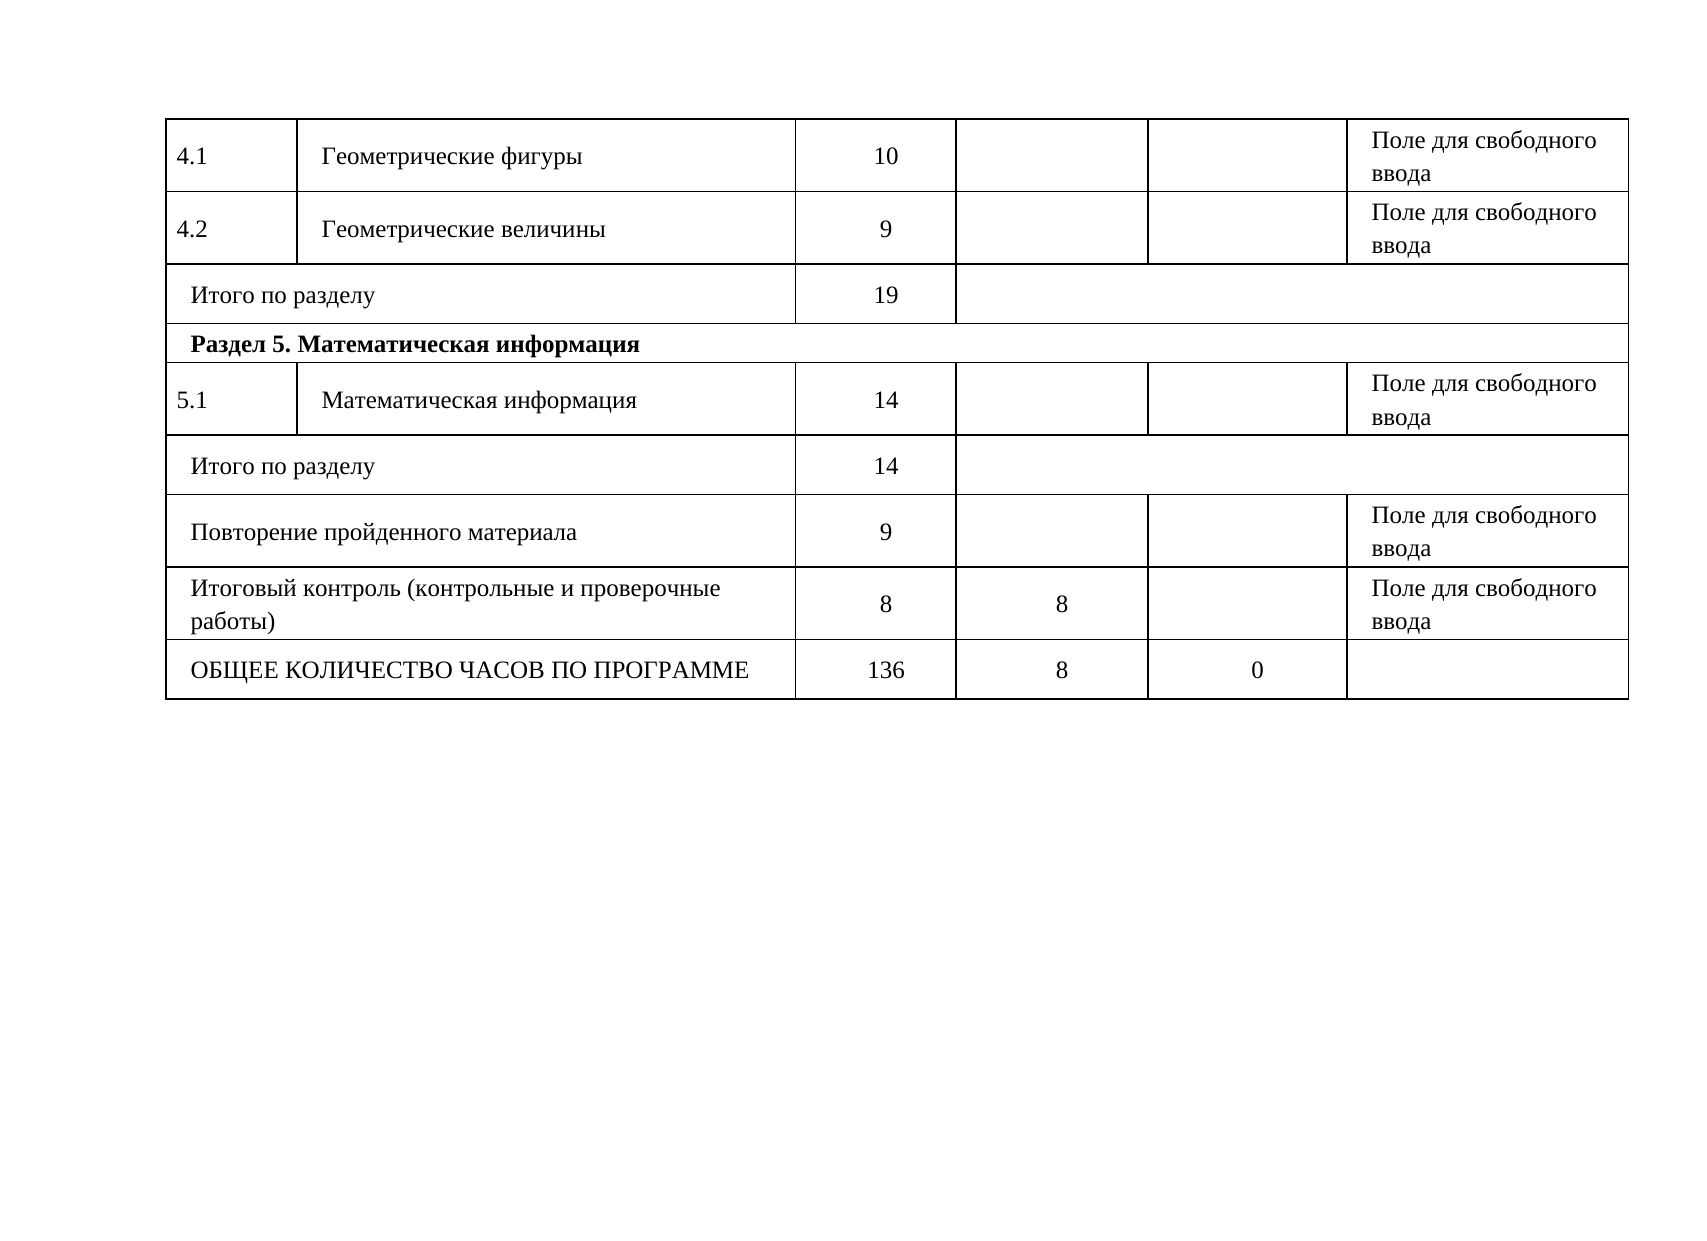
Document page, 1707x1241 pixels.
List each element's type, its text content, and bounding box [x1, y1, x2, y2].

table_cell [957, 363, 1147, 434]
table_cell [1149, 363, 1346, 434]
table_cell 9 [796, 192, 955, 263]
table_cell [1149, 495, 1346, 566]
table_cell [1348, 640, 1628, 698]
table_cell 8 [957, 640, 1147, 698]
table_cell Геометрические фигуры [298, 120, 795, 191]
table_cell [1149, 120, 1346, 191]
table_cell Поле для свободного ввода [1348, 120, 1628, 191]
table_cell 136 [796, 640, 955, 698]
table_cell [957, 192, 1147, 263]
table_cell 0 [1149, 640, 1346, 698]
table_cell [957, 120, 1147, 191]
table_cell Итого по разделу [167, 265, 795, 322]
table_cell 14 [796, 436, 955, 494]
table_cell 19 [796, 265, 955, 322]
table_cell Геометрические величины [298, 192, 795, 263]
table_cell 9 [796, 495, 955, 566]
table_cell Математическая информация [298, 363, 795, 434]
table_cell [957, 495, 1147, 566]
table_cell Итоговый контроль (контрольные и проверочные работы) [167, 568, 795, 638]
table_cell 5.1 [167, 363, 296, 434]
table_cell 4.2 [167, 192, 296, 263]
table_cell Итого по разделу [167, 436, 795, 494]
table_cell 8 [957, 568, 1147, 638]
table_cell Повторение пройденного материала [167, 495, 795, 566]
table_cell 10 [796, 120, 955, 191]
table_cell [1149, 568, 1346, 638]
table_cell 8 [796, 568, 955, 638]
table_cell Поле для свободного ввода [1348, 192, 1628, 263]
table_cell ОБЩЕЕ КОЛИЧЕСТВО ЧАСОВ ПО ПРОГРАММЕ [167, 640, 795, 698]
table_cell 4.1 [167, 120, 296, 191]
table_cell [1149, 192, 1346, 263]
table_cell 14 [796, 363, 955, 434]
table_cell Поле для свободного ввода [1348, 363, 1628, 434]
table_cell Раздел 5. Математическая информация [167, 324, 1628, 362]
table_cell Поле для свободного ввода [1348, 568, 1628, 638]
table_cell [957, 265, 1628, 322]
table_cell Поле для свободного ввода [1348, 495, 1628, 566]
table_cell [957, 436, 1628, 494]
